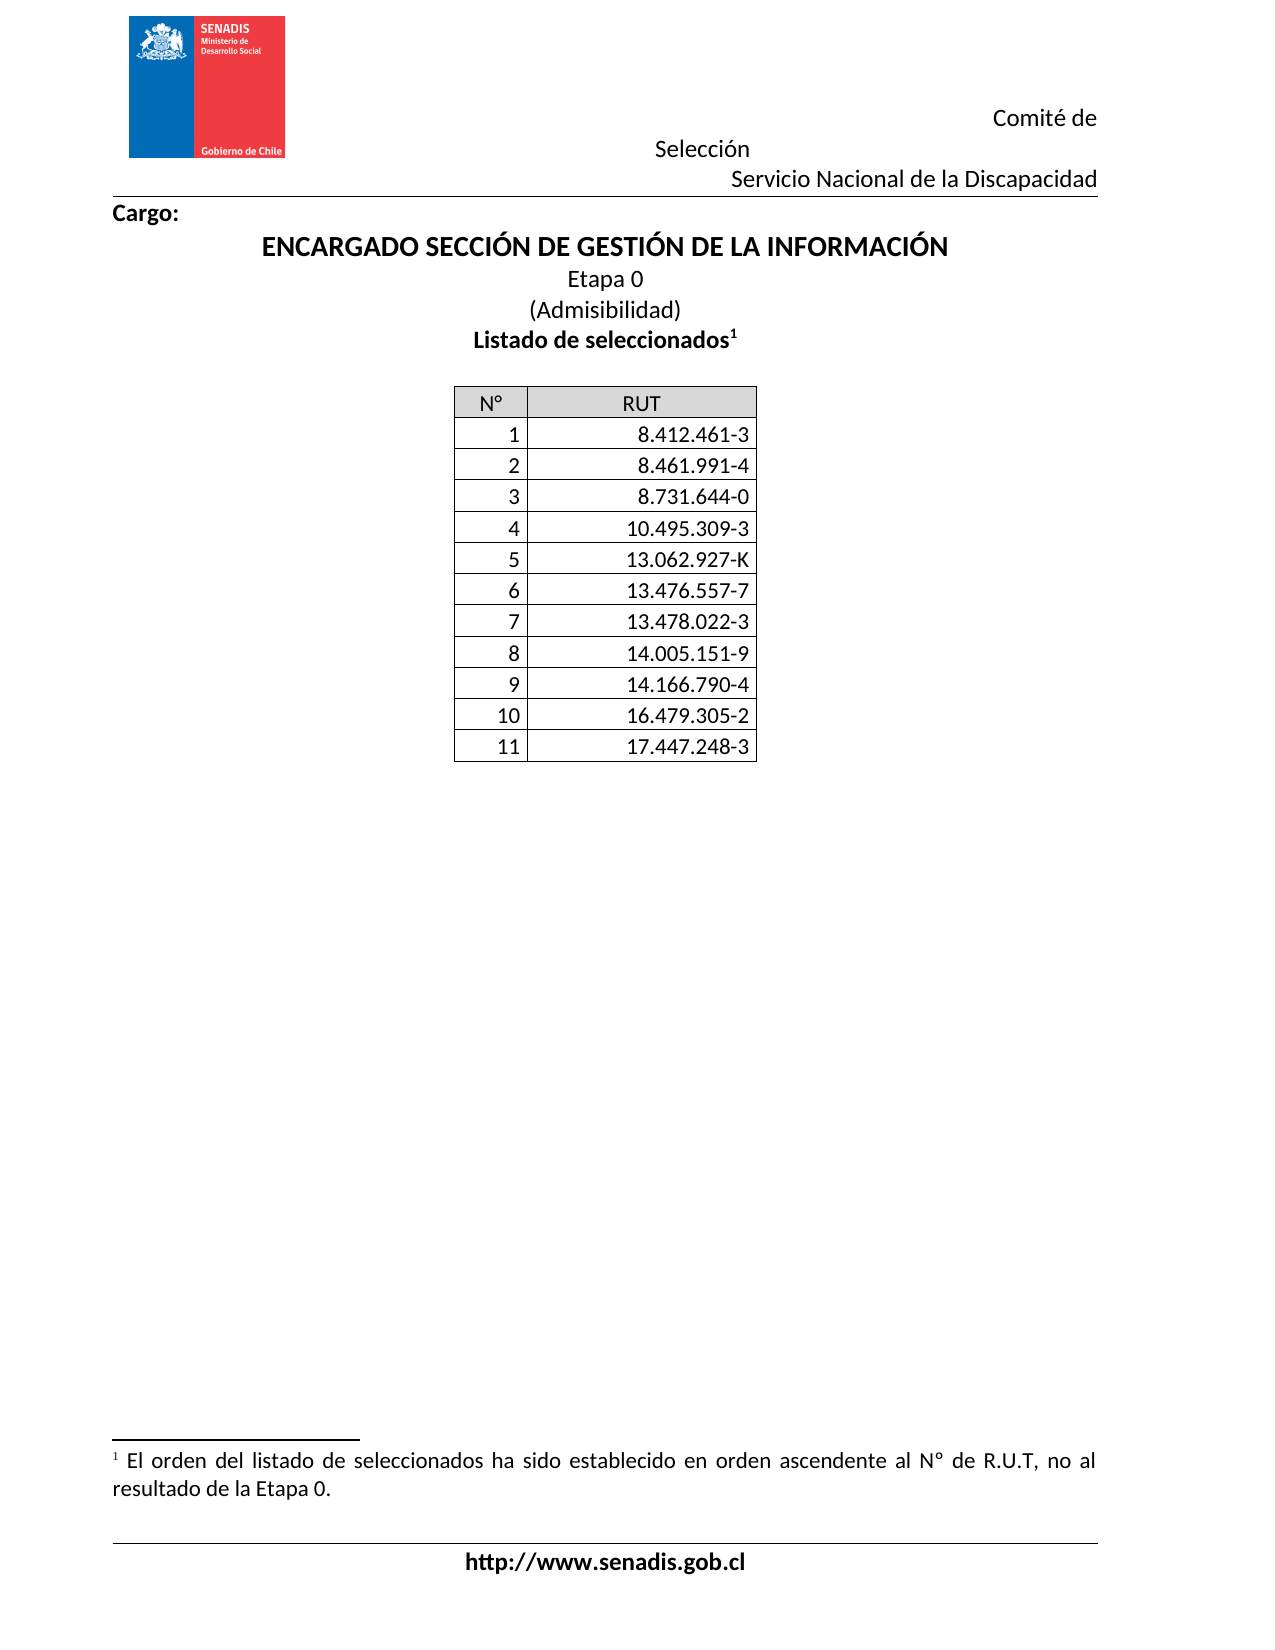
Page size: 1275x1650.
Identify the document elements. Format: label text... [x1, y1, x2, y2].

table_cell 8.461.991-4 [528, 449, 756, 479]
table_cell 7 [455, 605, 527, 636]
table_cell 8.412.461-3 [528, 418, 756, 448]
table_cell 2 [455, 449, 527, 479]
table_cell 14.005.151-9 [528, 637, 756, 667]
table_cell 13.476.557-7 [528, 574, 756, 604]
table_cell 4 [455, 512, 527, 542]
table_cell 16.479.305-2 [528, 699, 756, 729]
table_cell 5 [455, 543, 527, 573]
table_cell 6 [455, 574, 527, 604]
text (Admisibilidad) [112, 294, 1098, 324]
table_cell 11 [455, 730, 527, 761]
table_cell 1 [455, 418, 527, 448]
table_header N° [455, 387, 527, 417]
text Listado de seleccionados [112, 324, 1098, 355]
table_cell 3 [455, 480, 527, 511]
table_cell 8.731.644-0 [528, 480, 756, 511]
table_cell 14.166.790-4 [528, 668, 756, 698]
table_cell 13.478.022-3 [528, 605, 756, 636]
table_header RUT [528, 387, 756, 417]
table_cell 8 [455, 637, 527, 667]
table_cell 13.062.927-K [528, 543, 756, 573]
table_cell 10 [455, 699, 527, 729]
picture [129, 16, 285, 157]
table_cell 9 [455, 668, 527, 698]
table_cell 10.495.309-3 [528, 512, 756, 542]
text Etapa 0 [112, 263, 1098, 294]
table_cell 17.447.248-3 [528, 730, 756, 761]
text Cargo: [112, 197, 1098, 228]
text ENCARGADO SECCIÓN DE GESTIÓN DE LA INFORMACIÓN [112, 228, 1098, 263]
